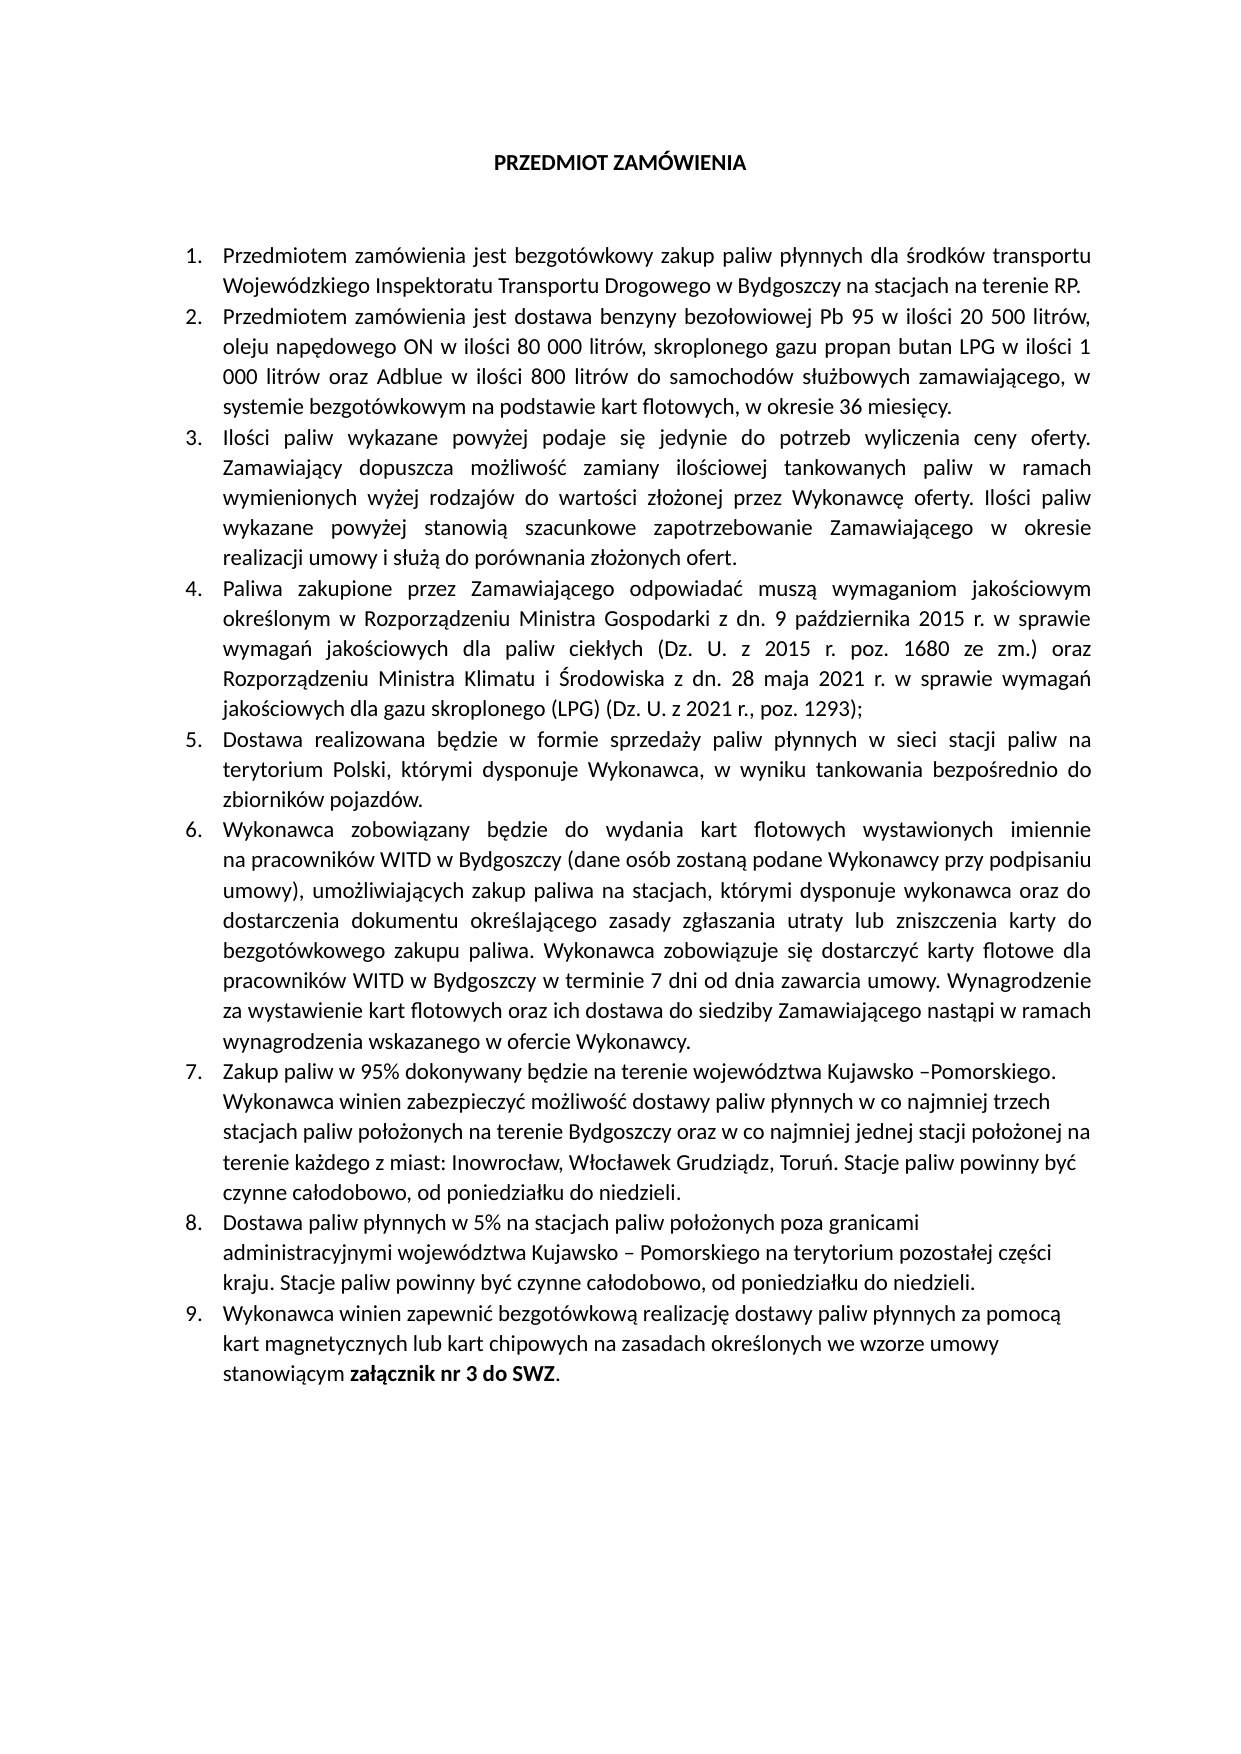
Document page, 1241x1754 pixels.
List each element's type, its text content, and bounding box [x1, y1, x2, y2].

list Dostawa paliw płynnych w 5% na stacjach paliw położonych poza granicami administracyjnymi województwa Kujawsko – Pomorskiego na terytorium pozostałej części kraju. Stacje paliw powinny być czynne całodobowo, od poniedziałku do niedzieli. [185, 1208, 1093, 1296]
list Dostawa realizowana będzie w formie sprzedaży paliw płynnych w sieci stacji paliw na terytorium Polski, którymi dysponuje Wykonawca, w wyniku tankowania bezpośrednio do zbiorników pojazdów. [185, 725, 1093, 813]
list Wykonawca winien zapewnić bezgotówkową realizację dostawy paliw płynnych za pomocą kart magnetycznych lub kart chipowych na zasadach określonych we wzorze umowy stanowiącym załącznik nr 3 do SWZ. [185, 1299, 1093, 1387]
list Wykonawca zobowiązany będzie do wydania kart flotowych wystawionych imiennie na pracowników WITD w Bydgoszczy (dane osób zostaną podane Wykonawcy przy podpisaniu umowy), umożliwiających zakup paliwa na stacjach, którymi dysponuje wykonawca oraz do dostarczenia dokumentu określającego zasady zgłaszania utraty lub zniszczenia karty do bezgotówkowego zakupu paliwa. Wykonawca zobowiązuje się dostarczyć karty flotowe dla pracowników WITD w Bydgoszczy w terminie 7 dni od dnia zawarcia umowy. Wynagrodzenie za wystawienie kart flotowych oraz ich dostawa do siedziby Zamawiającego nastąpi w ramach wynagrodzenia wskazanego w ofercie Wykonawcy. [185, 815, 1093, 1055]
list Przedmiotem zamówienia jest dostawa benzyny bezołowiowej Pb 95 w ilości 20 500 litrów, oleju napędowego ON w ilości 80 000 litrów, skroplonego gazu propan butan LPG w ilości 1 000 litrów oraz Adblue w ilości 800 litrów do samochodów służbowych zamawiającego, w systemie bezgotówkowym na podstawie kart flotowych, w okresie 36 miesięcy. [185, 302, 1093, 420]
text PRZEDMIOT ZAMÓWIENIA [148, 148, 1093, 176]
list Paliwa zakupione przez Zamawiającego odpowiadać muszą wymaganiom jakościowym określonym w Rozporządzeniu Ministra Gospodarki z dn. 9 października 2015 r. w sprawie wymagań jakościowych dla paliw ciekłych (Dz. U. z 2015 r. poz. 1680 ze zm.) oraz Rozporządzeniu Ministra Klimatu i Środowiska z dn. 28 maja 2021 r. w sprawie wymagań jakościowych dla gazu skroplonego (LPG) (Dz. U. z 2021 r., poz. 1293); [185, 574, 1093, 722]
list Przedmiotem zamówienia jest bezgotówkowy zakup paliw płynnych dla środków transportu Wojewódzkiego Inspektoratu Transportu Drogowego w Bydgoszczy na stacjach na terenie RP. [185, 241, 1093, 299]
list Ilości paliw wykazane powyżej podaje się jedynie do potrzeb wyliczenia ceny oferty. Zamawiający dopuszcza możliwość zamiany ilościowej tankowanych paliw w ramach wymienionych wyżej rodzajów do wartości złożonej przez Wykonawcę oferty. Ilości paliw wykazane powyżej stanowią szacunkowe zapotrzebowanie Zamawiającego w okresie realizacji umowy i służą do porównania złożonych ofert. [185, 423, 1093, 571]
list Zakup paliw w 95% dokonywany będzie na terenie województwa Kujawsko –Pomorskiego. Wykonawca winien zabezpieczyć możliwość dostawy paliw płynnych w co najmniej trzech stacjach paliw położonych na terenie Bydgoszczy oraz w co najmniej jednej stacji położonej na terenie każdego z miast: Inowrocław, Włocławek Grudziądz, Toruń. Stacje paliw powinny być czynne całodobowo, od poniedziałku do niedzieli. [185, 1057, 1093, 1206]
